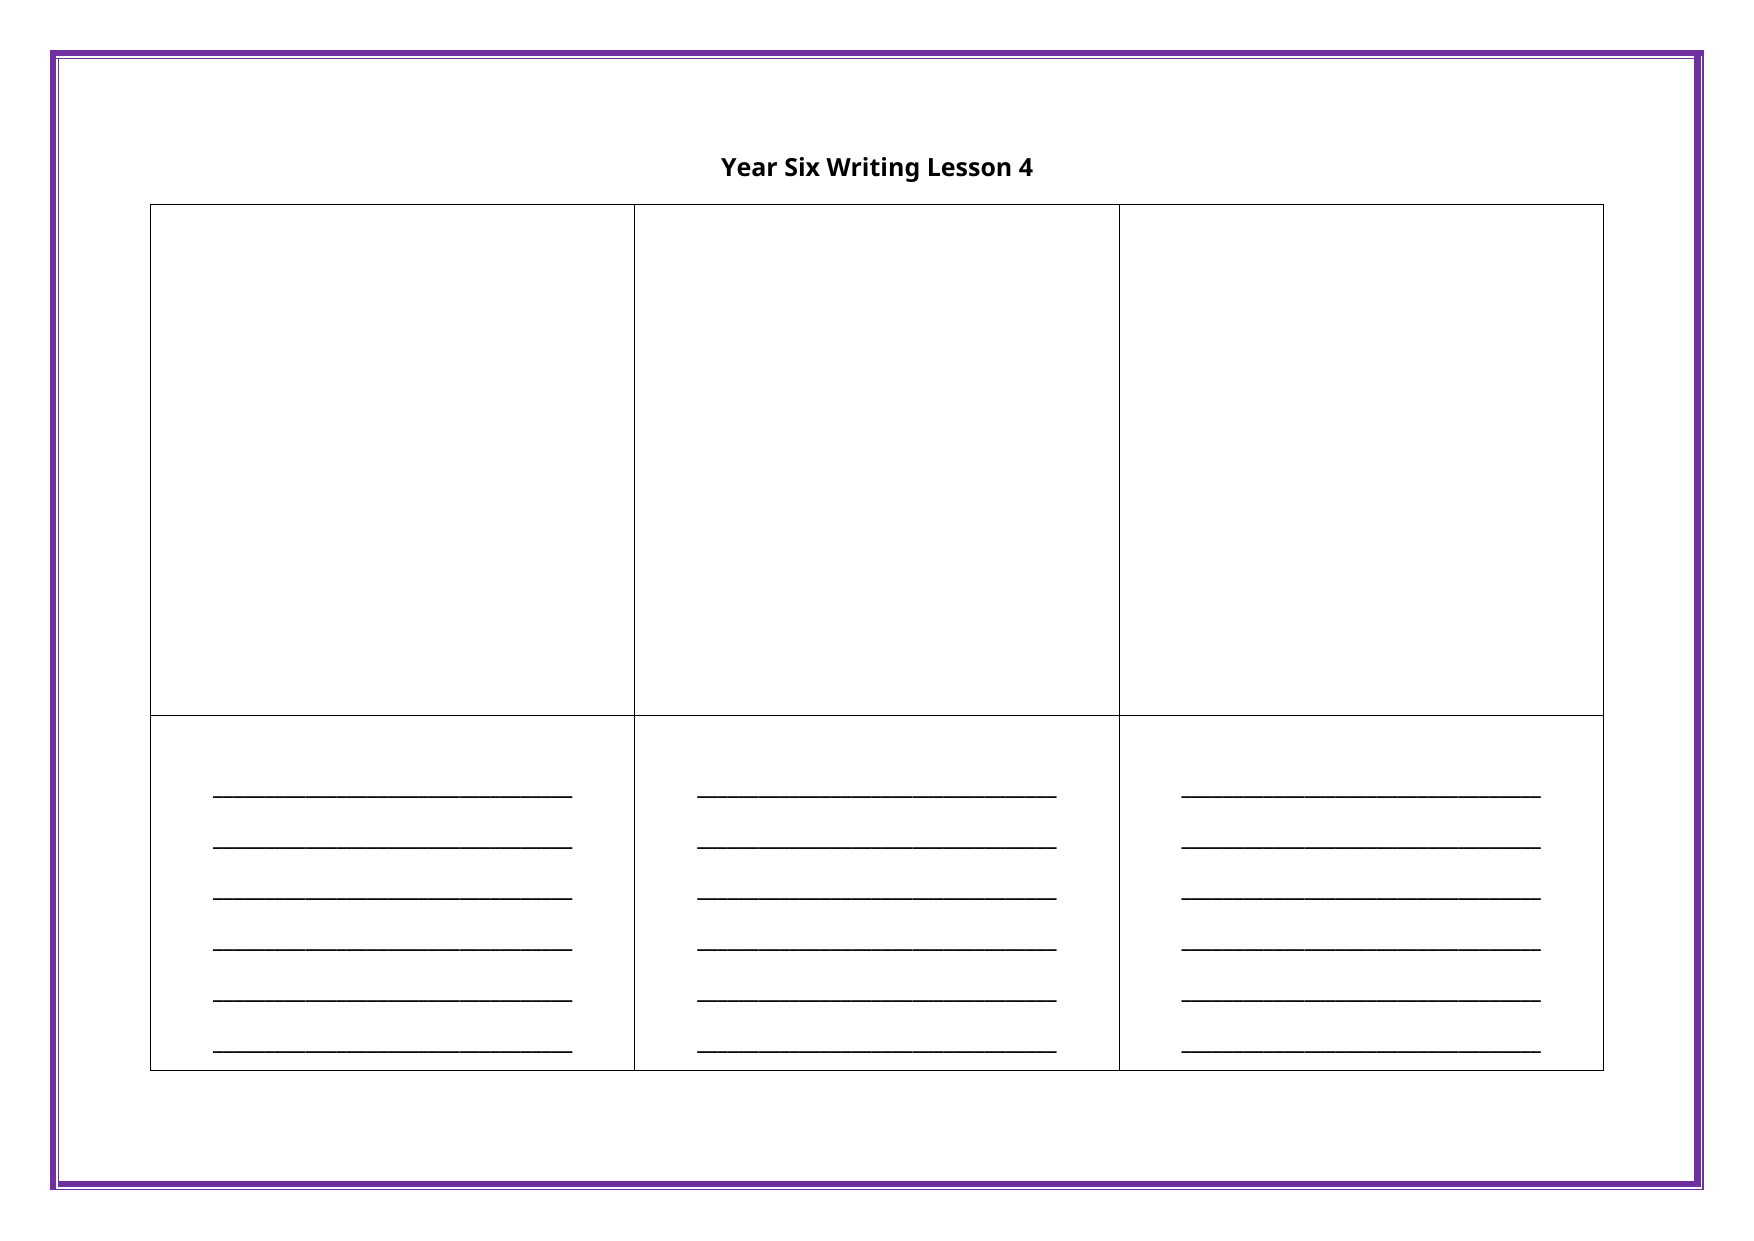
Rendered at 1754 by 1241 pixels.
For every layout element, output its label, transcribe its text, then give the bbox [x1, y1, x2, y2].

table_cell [1120, 716, 1603, 1070]
text Year Six Writing Lesson 4 [150, 150, 1604, 184]
table_header [1120, 205, 1603, 715]
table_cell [635, 716, 1119, 1070]
table_header [151, 205, 634, 715]
table_header [635, 205, 1119, 715]
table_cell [151, 716, 634, 1070]
